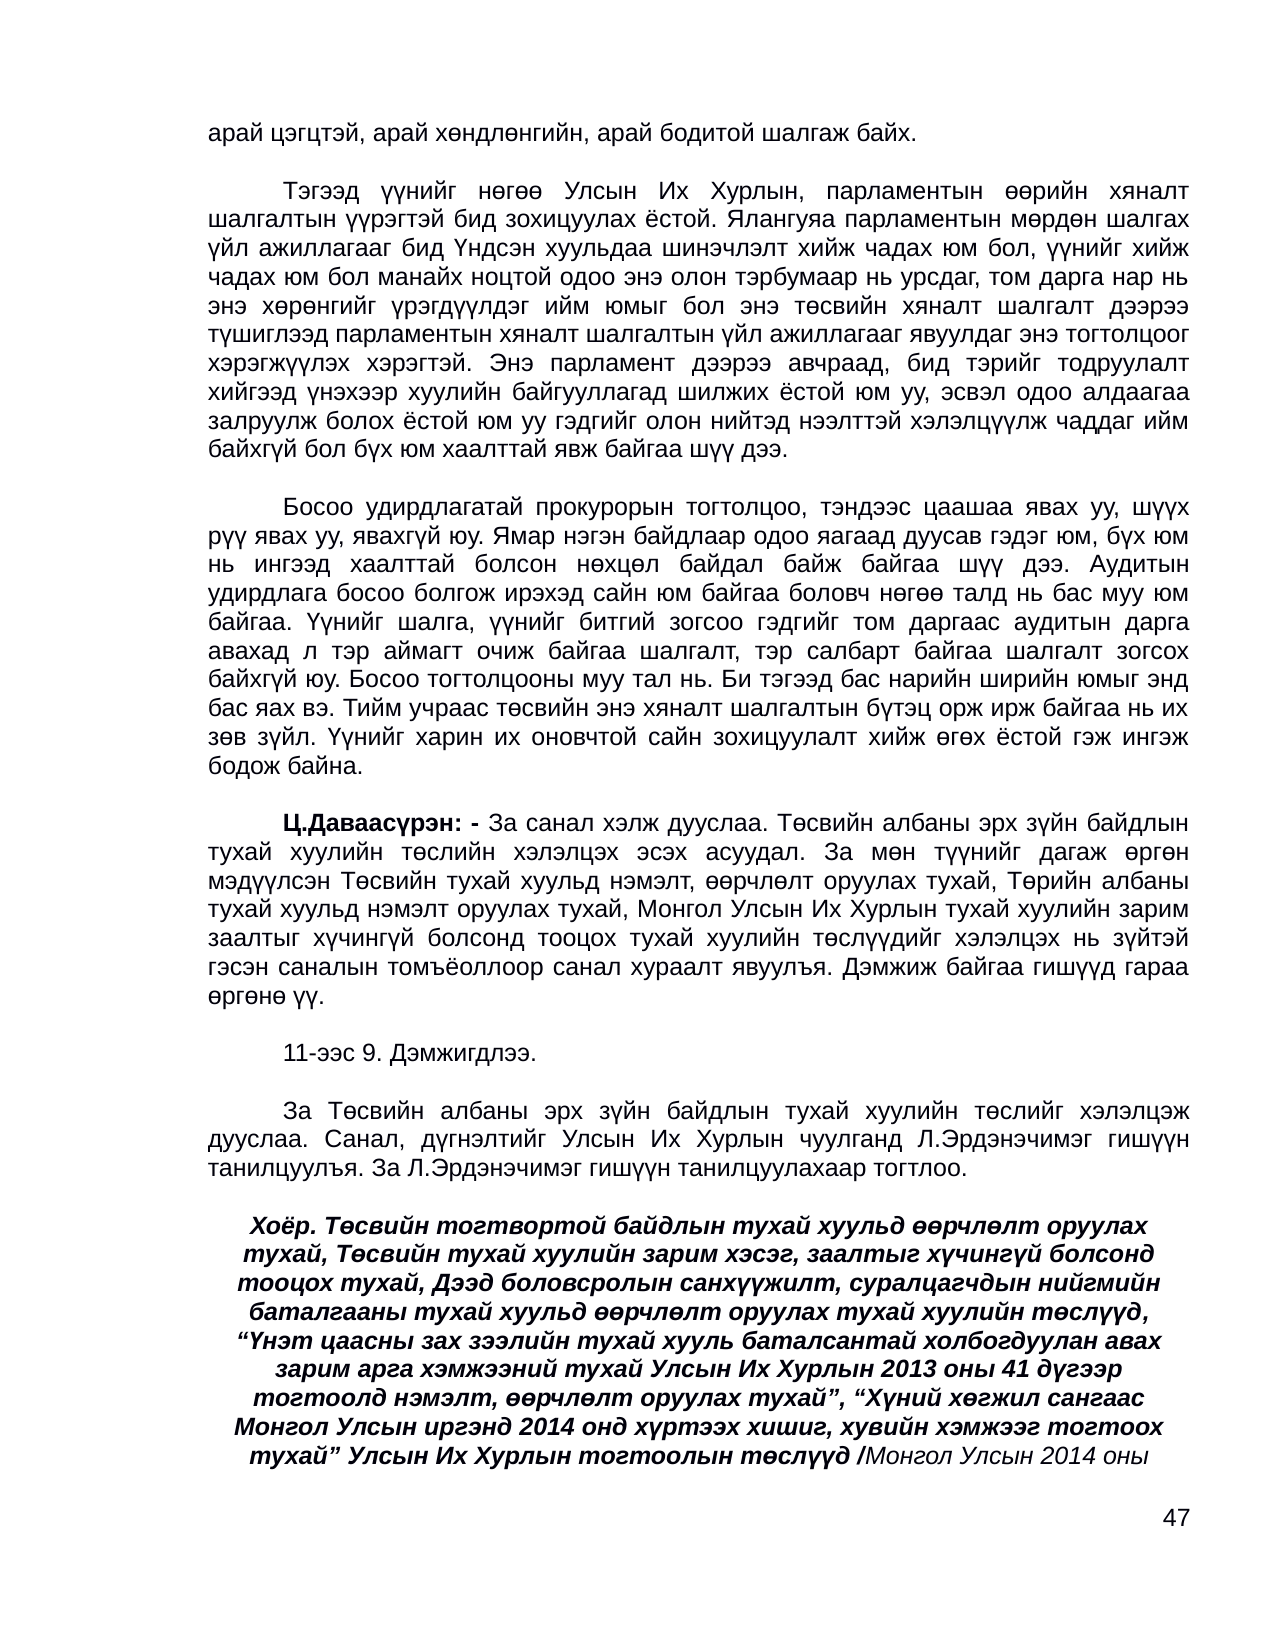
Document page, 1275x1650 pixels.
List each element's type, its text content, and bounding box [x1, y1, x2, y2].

text Босоо удирдлагатай прокурорын тогтолцоо, тэндээс цаашаа явах уу, шүүх рүү явах уу, явахгүй юу. Ямар нэгэн байдлаар одоо яагаад дуусав гэдэг юм, бүх юм нь ингээд хаалттай болсон нөхцөл байдал байж байгаа шүү дээ. Аудитын удирдлага босоо болгож ирэхэд сайн юм байгаа боловч нөгөө талд нь бас муу юм байгаа. Үүнийг шалга, үүнийг битгий зогсоо гэдгийг том даргаас аудитын дарга авахад л тэр аймагт очиж байгаа шалгалт, тэр салбарт байгаа шалгалт зогсох байхгүй юу. Босоо тогтолцооны муу тал нь. Би тэгээд бас нарийн ширийн юмыг энд бас яах вэ. Тийм учраас төсвийн энэ хяналт шалгалтын бүтэц орж ирж байгаа нь их зөв зүйл. Үүнийг харин их оновчтой сайн зохицуулалт хийж өгөх ёстой гэж ингэж бодож байна. [208, 492, 1190, 779]
text За Төсвийн албаны эрх зүйн байдлын тухай хуулийн төслийг хэлэлцэж дууслаа. Санал, дүгнэлтийг Улсын Их Хурлын чуулганд Л.Эрдэнэчимэг гишүүн танилцуулъя. За Л.Эрдэнэчимэг гишүүн танилцуулахаар тогтлоо. [208, 1096, 1190, 1182]
text Ц.Даваасүрэн: - За санал хэлж дууслаа. Төсвийн албаны эрх зүйн байдлын тухай хуулийн төслийн хэлэлцэх эсэх асуудал. За мөн түүнийг дагаж өргөн мэдүүлсэн Төсвийн тухай хуульд нэмэлт, өөрчлөлт оруулах тухай, Төрийн албаны тухай хуульд нэмэлт оруулах тухай, Монгол Улсын Их Хурлын тухай хуулийн зарим заалтыг хүчингүй болсонд тооцох тухай хуулийн төслүүдийг хэлэлцэх нь зүйтэй гэсэн саналын томъёоллоор санал хураалт явуулъя. Дэмжиж байгаа гишүүд гараа өргөнө үү. [208, 808, 1190, 1009]
text Тэгээд үүнийг нөгөө Улсын Их Хурлын, парламентын өөрийн хяналт шалгалтын үүрэгтэй бид зохицуулах ёстой. Ялангуяа парламентын мөрдөн шалгах үйл ажиллагааг бид Үндсэн хуульдаа шинэчлэлт хийж чадах юм бол, үүнийг хийж чадах юм бол манайх ноцтой одоо энэ олон тэрбумаар нь урсдаг, том дарга нар нь энэ хөрөнгийг үрэгдүүлдэг ийм юмыг бол энэ төсвийн хяналт шалгалт дээрээ түшиглээд парламентын хяналт шалгалтын үйл ажиллагааг явуулдаг энэ тогтолцоог хэрэгжүүлэх хэрэгтэй. Энэ парламент дээрээ авчраад, бид тэрийг тодруулалт хийгээд үнэхээр хуулийн байгууллагад шилжих ёстой юм уу, эсвэл одоо алдаагаа залруулж болох ёстой юм уу гэдгийг олон нийтэд нээлттэй хэлэлцүүлж чаддаг ийм байхгүй бол бүх юм хаалттай явж байгаа шүү дээ. [208, 176, 1190, 463]
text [208, 1211, 1190, 1469]
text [208, 118, 1190, 147]
text 11-ээс 9. Дэмжигдлээ. [208, 1038, 1190, 1067]
